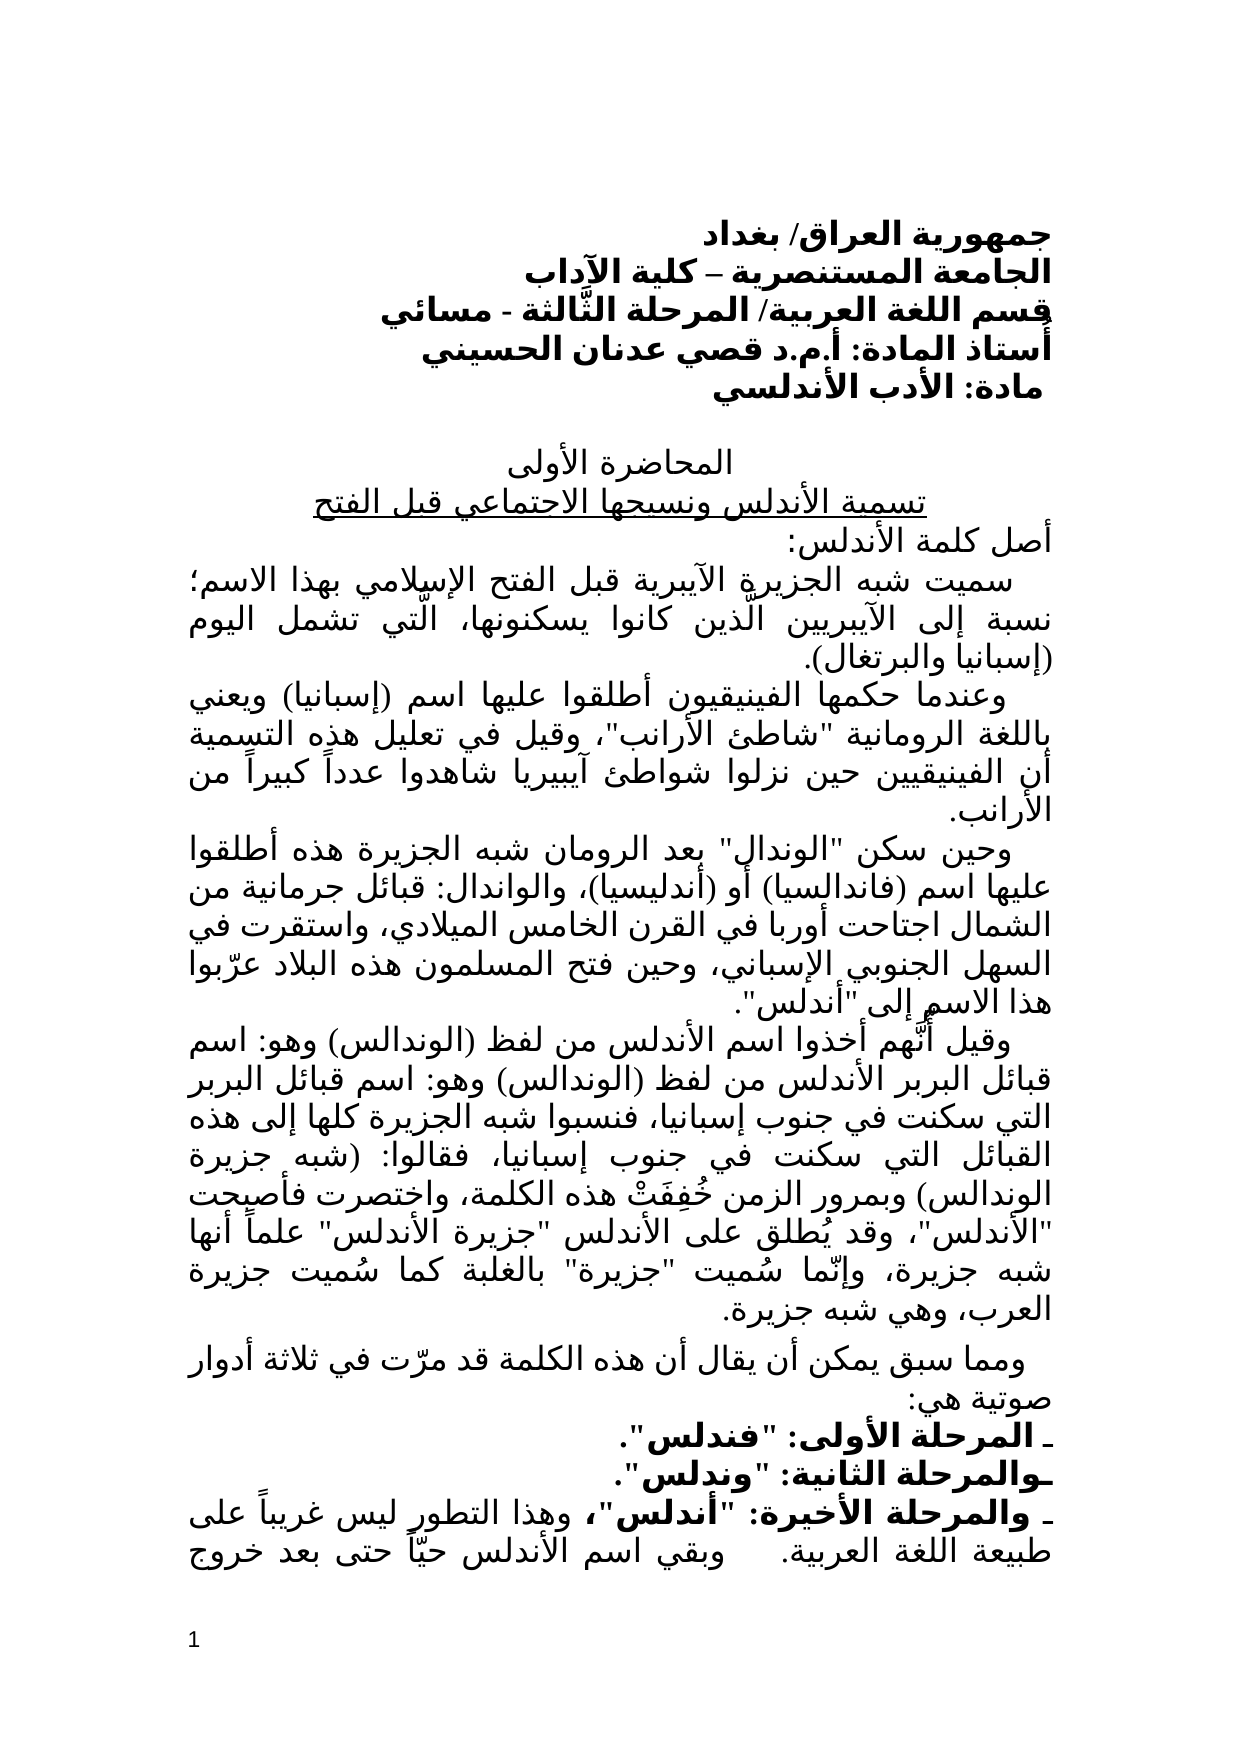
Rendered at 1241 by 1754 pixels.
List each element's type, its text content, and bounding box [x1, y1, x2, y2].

text وقيل أّنَّهم أخذوا اسم الأندلس من لفظ (الوندالس) وهو: اسم قبائل البربر الأندلس من لفظ (الوندالس) وهو: اسم قبائل البربر التي سكنت في جنوب إسبانيا، فنسبوا شبه الجزيرة كلها إلى هذه القبائل التي سكنت في جنوب إسبانيا، فقالوا: (شبه جزيرة الوندالس) وبمرور الزمن خُفِفَتْ هذه الكلمة، واختصرت فأصبحت "الأندلس"، وقد يُطلق على الأندلس "جزيرة الأندلس" علماً أنها شبه جزيرة، وإنّما سُميت "جزيرة" بالغلبة كما سُميت جزيرة العرب، وهي شبه جزيرة. [187, 1020, 1053, 1327]
text تسمية الأندلس ونسيجها الاجتماعي قبل الفتح [187, 483, 1053, 522]
text وعندما حكمها الفينيقيون أطلقوا عليها اسم (إسبانيا) ويعني باللغة الرومانية "شاطئ الأرانب"، وقيل في تعليل هذه التسمية أن الفينيقيين حين نزلوا شواطئ آيبيريا شاهدوا عدداً كبيراً من الأرانب. [187, 675, 1053, 829]
text سميت شبه الجزيرة الآيبرية قبل الفتح الإسلامي بهذا الاسم؛ نسبة إلى الآيبريين الَّذين كانوا يسكنونها، الَّتي تشمل اليوم (إسبانيا والبرتغال). [187, 560, 1053, 675]
text أصل كلمة الأندلس: [187, 522, 1053, 560]
text ـ المرحلة الأولى: "فندلس". [187, 1416, 1053, 1454]
text ـوالمرحلة الثانية: "وندلس". [187, 1454, 1053, 1493]
text مادة: الأدب الأندلسي [187, 367, 1053, 406]
text أُستاذ المادة: أ.م.د قصي عدنان الحسيني [187, 329, 1053, 367]
text وحين سكن "الوندال" بعد الرومان شبه الجزيرة هذه أطلقوا عليها اسم (فاندالسيا) أو (أندليسيا)، والواندال: قبائل جرمانية من الشمال اجتاحت أوربا في القرن الخامس الميلادي، واستقرت في السهل الجنوبي الإسباني، وحين فتح المسلمون هذه البلاد عرّبوا هذا الاسم إلى "أندلس". [187, 829, 1053, 1020]
text الجامعة المستنصرية – كلية الآداب [187, 252, 1053, 291]
text ومما سبق يمكن أن يقال أن هذه الكلمة قد مرّت في ثلاثة أدوار صوتية هي: [187, 1339, 1053, 1416]
text قسم اللغة العربية/ المرحلة الثَّالثة - مسائي [187, 291, 1053, 329]
text جمهورية العراق/ بغداد [187, 214, 1053, 252]
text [187, 1493, 1053, 1569]
text المحاضرة الأولى [187, 444, 1053, 483]
